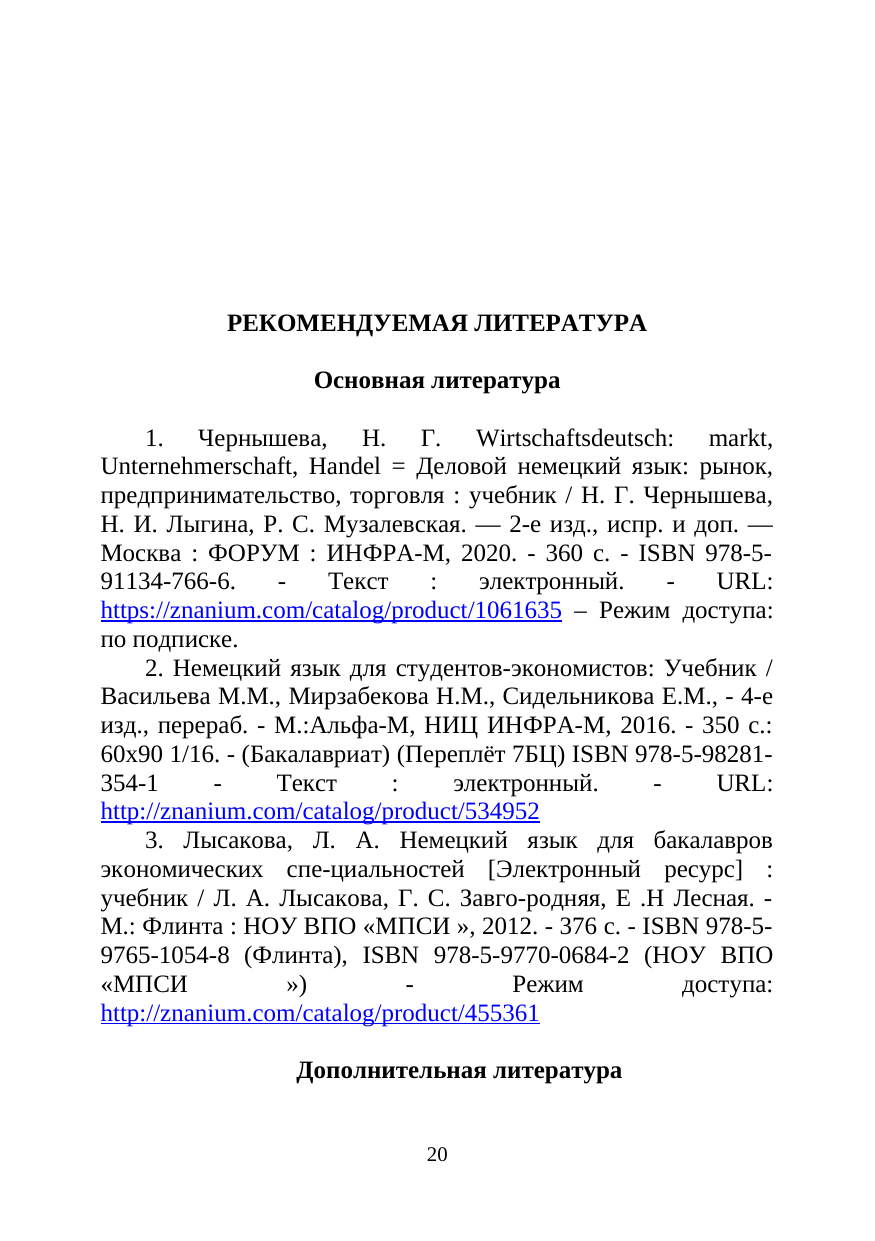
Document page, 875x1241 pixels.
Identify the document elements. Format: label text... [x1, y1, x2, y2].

text 2. Немецкий язык для студентов-экономистов: Учебник / Васильева М.М., Мирзабекова Н.М., Сидельникова Е.М., - 4-е изд., перераб. - М.:Альфа-М, НИЦ ИНФРА-М, 2016. - 350 с.: 60x90 1/16. - (Бакалавриат) (Переплёт 7БЦ) ISBN 978-5-98281-354-1 - Текст : электронный. - URL: http://znanium.com/catalog/product/534952 [100, 653, 774, 825]
text 1. Чернышева, Н. Г. Wirtschaftsdeutsch: markt, Unternehmerschaft, Handel = Деловой немецкий язык: рынок, предпринимательство, торговля : учебник / Н. Г. Чернышева, Н. И. Лыгина, Р. С. Музалевская. — 2-е изд., испр. и доп. — Москва : ФОРУМ : ИНФРА-М, 2020. - 360 с. - ISBN 978-5-91134-766-6. - Текст : электронный. - URL: https://znanium.com/catalog/product/1061635 – Режим доступа: по подписке. [100, 423, 774, 653]
text Дополнительная литература [100, 1055, 774, 1084]
text Основная литература [100, 365, 774, 394]
text РЕКОМЕНДУЕМАЯ ЛИТЕРАТУРА [100, 308, 774, 336]
text 3. Лысакова, Л. А. Немецкий язык для бакалавров экономических спе-циальностей [Электронный ресурс] : учебник / Л. А. Лысакова, Г. С. Завго-родняя, Е .Н Лесная. - М.: Флинта : НОУ ВПО «МПСИ », 2012. - 376 с. - ISBN 978-5-9765-1054-8 (Флинта), ISBN 978-5-9770-0684-2 (НОУ ВПО «МПСИ ») - Режим доступа: http://znanium.com/catalog/product/455361 [100, 825, 774, 1026]
